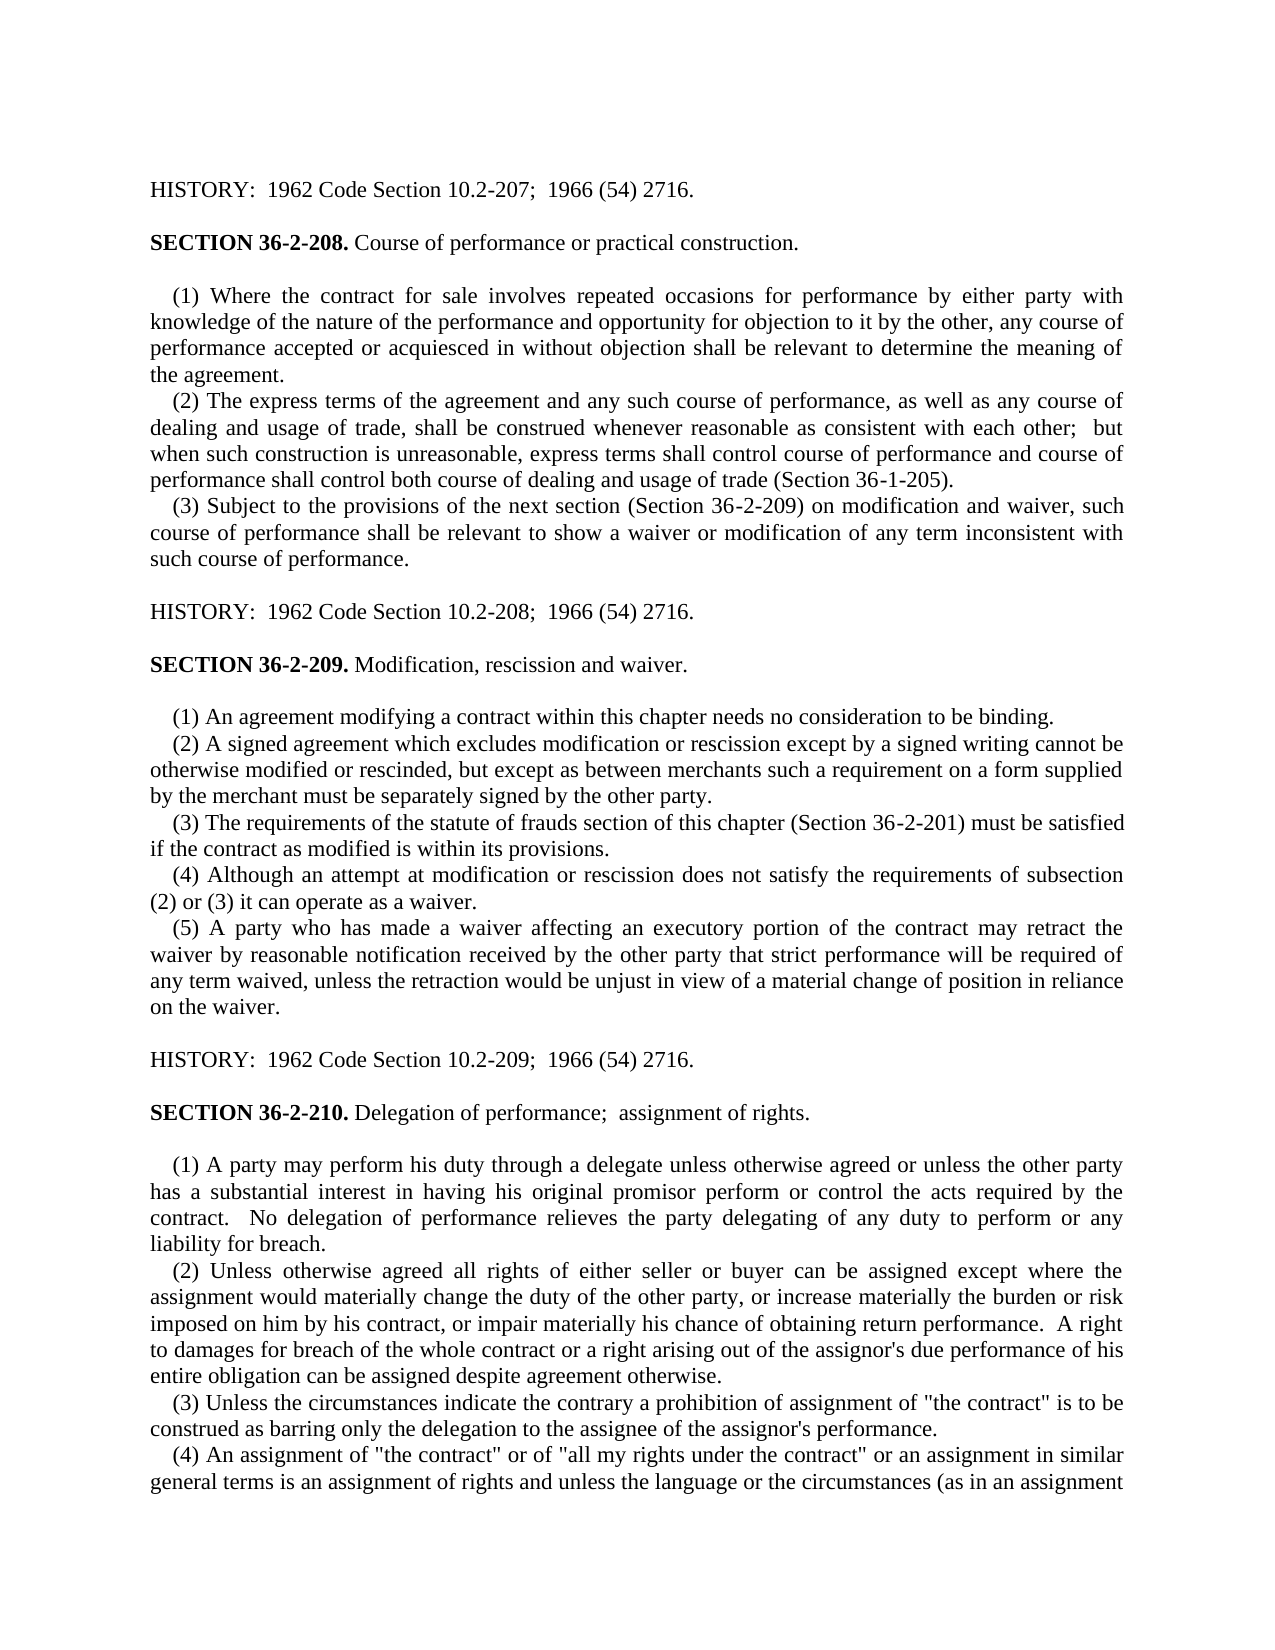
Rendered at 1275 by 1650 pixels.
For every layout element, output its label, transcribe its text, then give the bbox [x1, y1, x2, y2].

text (2) Unless otherwise agreed all rights of either seller or buyer can be assigned except where the assignment would materially change the duty of the other party, or increase materially the burden or risk imposed on him by his contract, or impair materially his chance of obtaining return performance. A right to damages for breach of the whole contract or a right arising out of the assignor's due performance of his entire obligation can be assigned despite agreement otherwise. [150, 1257, 1125, 1389]
text (2) The express terms of the agreement and any such course of performance, as well as any course of dealing and usage of trade, shall be construed whenever reasonable as consistent with each other; but when such construction is unreasonable, express terms shall control course of performance and course of performance shall control both course of dealing and usage of trade (Section 36-1-205). [150, 387, 1125, 493]
text HISTORY: 1962 Code Section 10.2-207; 1966 (54) 2716. [150, 176, 1125, 203]
text (3) Unless the circumstances indicate the contrary a prohibition of assignment of "the contract" is to be construed as barring only the delegation to the assignee of the assignor's performance. [150, 1389, 1125, 1441]
text SECTION 36-2-209. Modification, rescission and waiver. [150, 651, 1125, 677]
text HISTORY: 1962 Code Section 10.2-208; 1966 (54) 2716. [150, 598, 1125, 624]
text SECTION 36-2-208. Course of performance or practical construction. [150, 229, 1125, 255]
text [150, 1441, 1125, 1494]
text (5) A party who has made a waiver affecting an executory portion of the contract may retract the waiver by reasonable notification received by the other party that strict performance will be required of any term waived, unless the retraction would be unjust in view of a material change of position in reliance on the waiver. [150, 914, 1125, 1020]
text (3) Subject to the provisions of the next section (Section 36-2-209) on modification and waiver, such course of performance shall be relevant to show a waiver or modification of any term inconsistent with such course of performance. [150, 493, 1125, 572]
text (4) Although an attempt at modification or rescission does not satisfy the requirements of subsection (2) or (3) it can operate as a waiver. [150, 862, 1125, 914]
text (3) The requirements of the statute of frauds section of this chapter (Section 36-2-201) must be satisfied if the contract as modified is within its provisions. [150, 809, 1125, 862]
text (1) A party may perform his duty through a delegate unless otherwise agreed or unless the other party has a substantial interest in having his original promisor perform or control the acts required by the contract. No delegation of performance relieves the party delegating of any duty to perform or any liability for breach. [150, 1151, 1125, 1257]
text HISTORY: 1962 Code Section 10.2-209; 1966 (54) 2716. [150, 1046, 1125, 1072]
text (2) A signed agreement which excludes modification or rescission except by a signed writing cannot be otherwise modified or rescinded, but except as between merchants such a requirement on a form supplied by the merchant must be separately signed by the other party. [150, 730, 1125, 809]
text (1) An agreement modifying a contract within this chapter needs no consideration to be binding. [150, 703, 1125, 730]
text (1) Where the contract for sale involves repeated occasions for performance by either party with knowledge of the nature of the performance and opportunity for objection to it by the other, any course of performance accepted or acquiesced in without objection shall be relevant to determine the meaning of the agreement. [150, 282, 1125, 387]
text SECTION 36-2-210. Delegation of performance; assignment of rights. [150, 1099, 1125, 1125]
